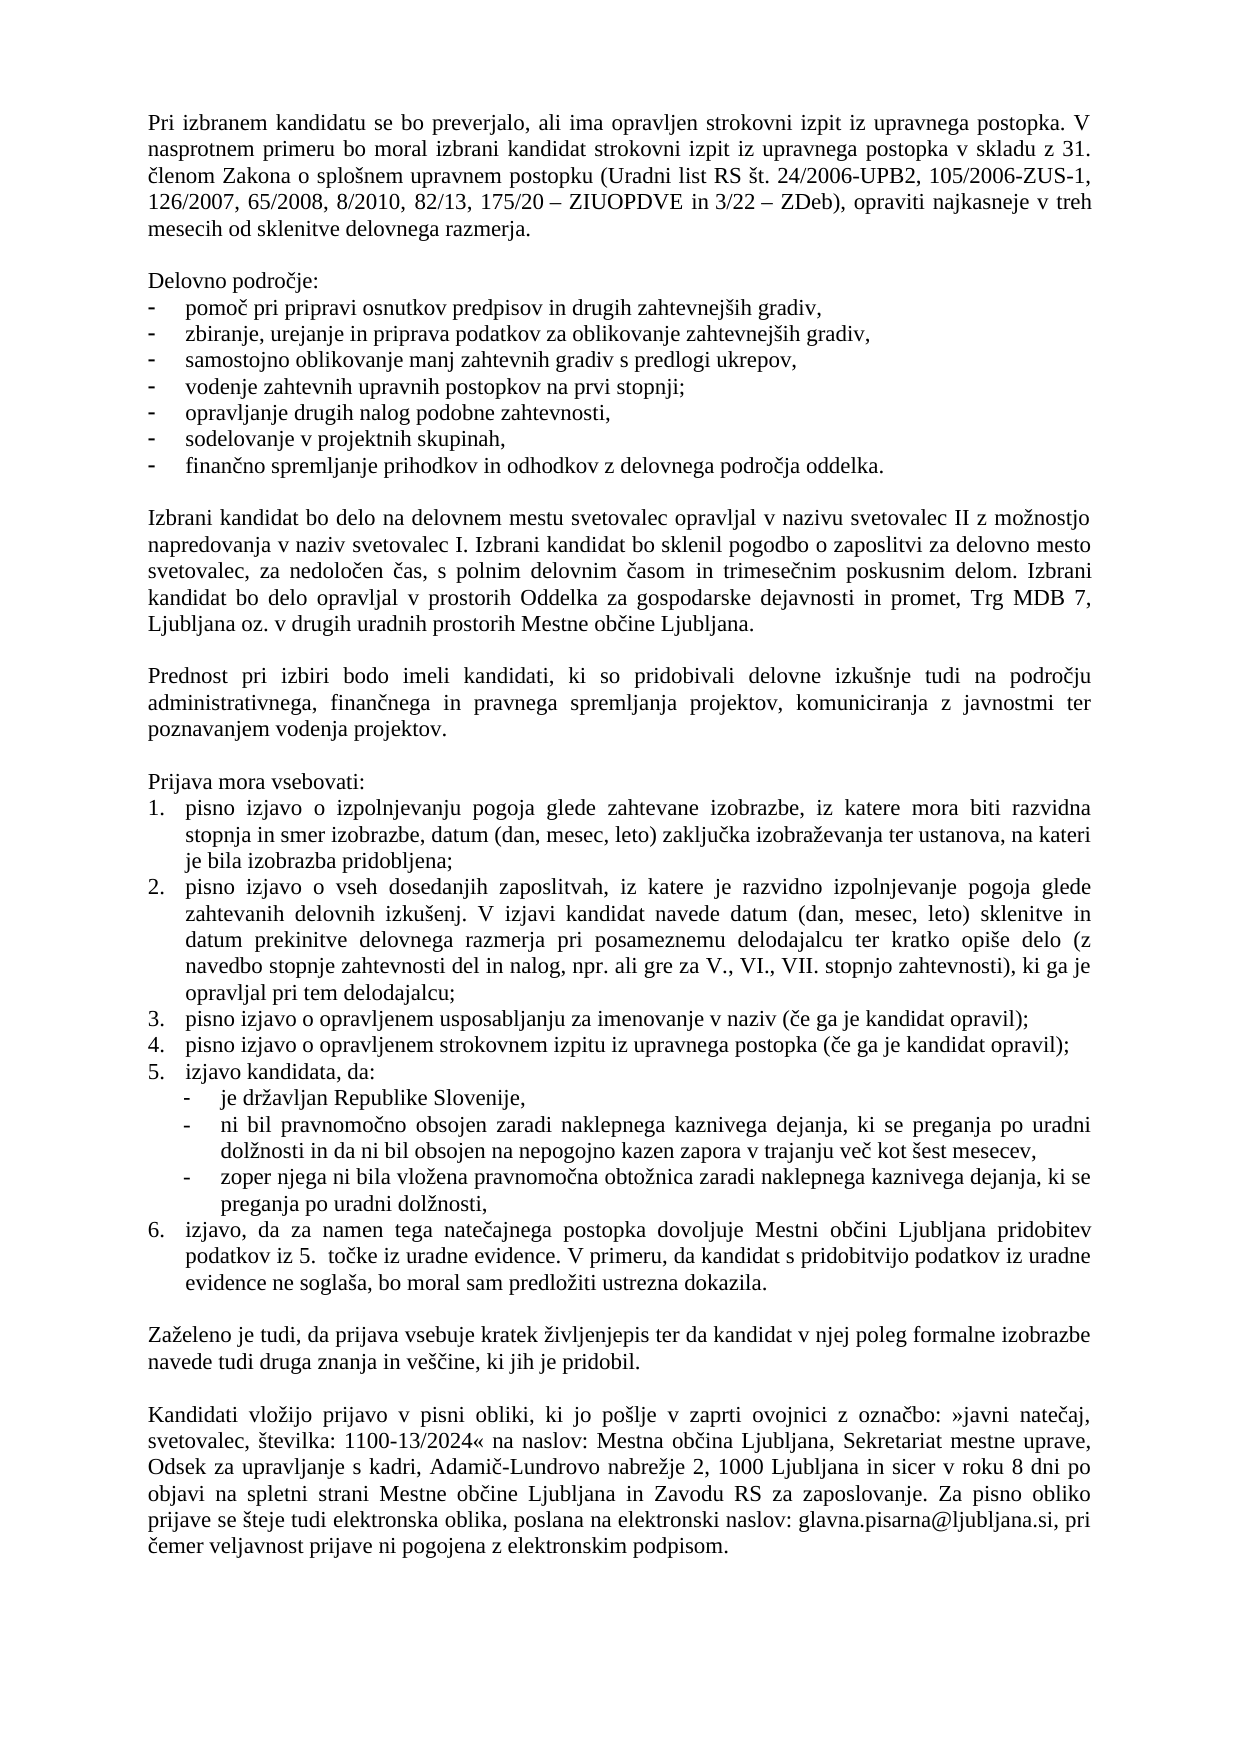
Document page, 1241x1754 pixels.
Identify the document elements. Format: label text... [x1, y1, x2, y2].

list izjavo kandidata, da: [148, 1058, 1092, 1084]
list pisno izjavo o vseh dosedanjih zaposlitvah, iz katere je razvidno izpolnjevanje pogoja glede zahtevanih delovnih izkušenj. V izjavi kandidat navede datum (dan, mesec, leto) sklenitve in datum prekinitve delovnega razmerja pri posameznemu delodajalcu ter kratko opiše delo (z navedbo stopnje zahtevnosti del in nalog, npr. ali gre za V., VI., VII. stopnjo zahtevnosti), ki ga je opravljal pri tem delodajalcu; [148, 873, 1092, 1005]
list zoper njega ni bila vložena pravnomočna obtožnica zaradi naklepnega kaznivega dejanja, ki se preganja po uradni dolžnosti, [183, 1163, 1092, 1216]
list je državljan Republike Slovenije, [183, 1084, 1092, 1111]
text Delovno področje: [148, 267, 1092, 294]
text Kandidati vložijo prijavo v pisni obliki, ki jo pošlje v zaprti ovojnici z označbo: »javni natečaj, svetovalec, številka: 1100-13/2024« na naslov: Mestna občina Ljubljana, Sekretariat mestne uprave, Odsek za upravljanje s kadri, Adamič-Lundrovo nabrežje 2, 1000 Ljubljana in sicer v roku 8 dni po objavi na spletni strani Mestne občine Ljubljana in Zavodu RS za zaposlovanje. Za pisno obliko prijave se šteje tudi elektronska oblika, poslana na elektronski naslov: glavna.pisarna@ljubljana.si, pri čemer veljavnost prijave ni pogojena z elektronskim podpisom. [148, 1401, 1092, 1559]
list pisno izjavo o izpolnjevanju pogoja glede zahtevane izobrazbe, iz katere mora biti razvidna stopnja in smer izobrazbe, datum (dan, mesec, leto) zaključka izobraževanja ter ustanova, na kateri je bila izobrazba pridobljena; [148, 794, 1092, 873]
text Pri izbranem kandidatu se bo preverjalo, ali ima opravljen strokovni izpit iz upravnega postopka. V nasprotnem primeru bo moral izbrani kandidat strokovni izpit iz upravnega postopka v skladu z 31. členom Zakona o splošnem upravnem postopku (Uradni list RS št. 24/2006-UPB2, 105/2006-ZUS-1, 126/2007, 65/2008, 8/2010, 82/13, 175/20 – ZIUOPDVE in 3/22 – ZDeb), opraviti najkasneje v treh mesecih od sklenitve delovnega razmerja. [148, 109, 1092, 241]
list zbiranje, urejanje in priprava podatkov za oblikovanje zahtevnejših gradiv, [148, 320, 1092, 346]
list pisno izjavo o opravljenem strokovnem izpitu iz upravnega postopka (če ga je kandidat opravil); [148, 1032, 1092, 1058]
list Prednost pri izbiri bodo imeli kandidati, ki so pridobivali delovne izkušnje tudi na področju administrativnega, finančnega in pravnega spremljanja projektov, komuniciranja z javnostmi ter poznavanjem vodenja projektov. [148, 663, 1092, 742]
list sodelovanje v projektnih skupinah, [148, 425, 1092, 452]
list Izbrani kandidat bo delo na delovnem mestu svetovalec opravljal v nazivu svetovalec II z možnostjo napredovanja v naziv svetovalec I. Izbrani kandidat bo sklenil pogodbo o zaposlitvi za delovno mesto svetovalec, za nedoločen čas, s polnim delovnim časom in trimesečnim poskusnim delom. Izbrani kandidat bo delo opravljal v prostorih Oddelka za gospodarske dejavnosti in promet, Trg MDB 7, Ljubljana oz. v drugih uradnih prostorih Mestne občine Ljubljana. [148, 504, 1092, 636]
text Zaželeno je tudi, da prijava vsebuje kratek življenjepis ter da kandidat v njej poleg formalne izobrazbe navede tudi druga znanja in veščine, ki jih je pridobil. [148, 1322, 1092, 1374]
list vodenje zahtevnih upravnih postopkov na prvi stopnji; [148, 373, 1092, 399]
list pisno izjavo o opravljenem usposabljanju za imenovanje v naziv (če ga je kandidat opravil); [148, 1005, 1092, 1032]
list pomoč pri pripravi osnutkov predpisov in drugih zahtevnejših gradiv, [148, 294, 1092, 320]
list samostojno oblikovanje manj zahtevnih gradiv s predlogi ukrepov, [148, 346, 1092, 373]
text Prijava mora vsebovati: [148, 768, 1092, 794]
list opravljanje drugih nalog podobne zahtevnosti, [148, 399, 1092, 425]
list finančno spremljanje prihodkov in odhodkov z delovnega področja oddelka. [148, 452, 1092, 478]
list ni bil pravnomočno obsojen zaradi naklepnega kaznivega dejanja, ki se preganja po uradni dolžnosti in da ni bil obsojen na nepogojno kazen zapora v trajanju več kot šest mesecev, [183, 1111, 1092, 1163]
list izjavo, da za namen tega natečajnega postopka dovoljuje Mestni občini Ljubljana pridobitev podatkov iz 5. točke iz uradne evidence. V primeru, da kandidat s pridobitvijo podatkov iz uradne evidence ne soglaša, bo moral sam predložiti ustrezna dokazila. [148, 1216, 1092, 1295]
